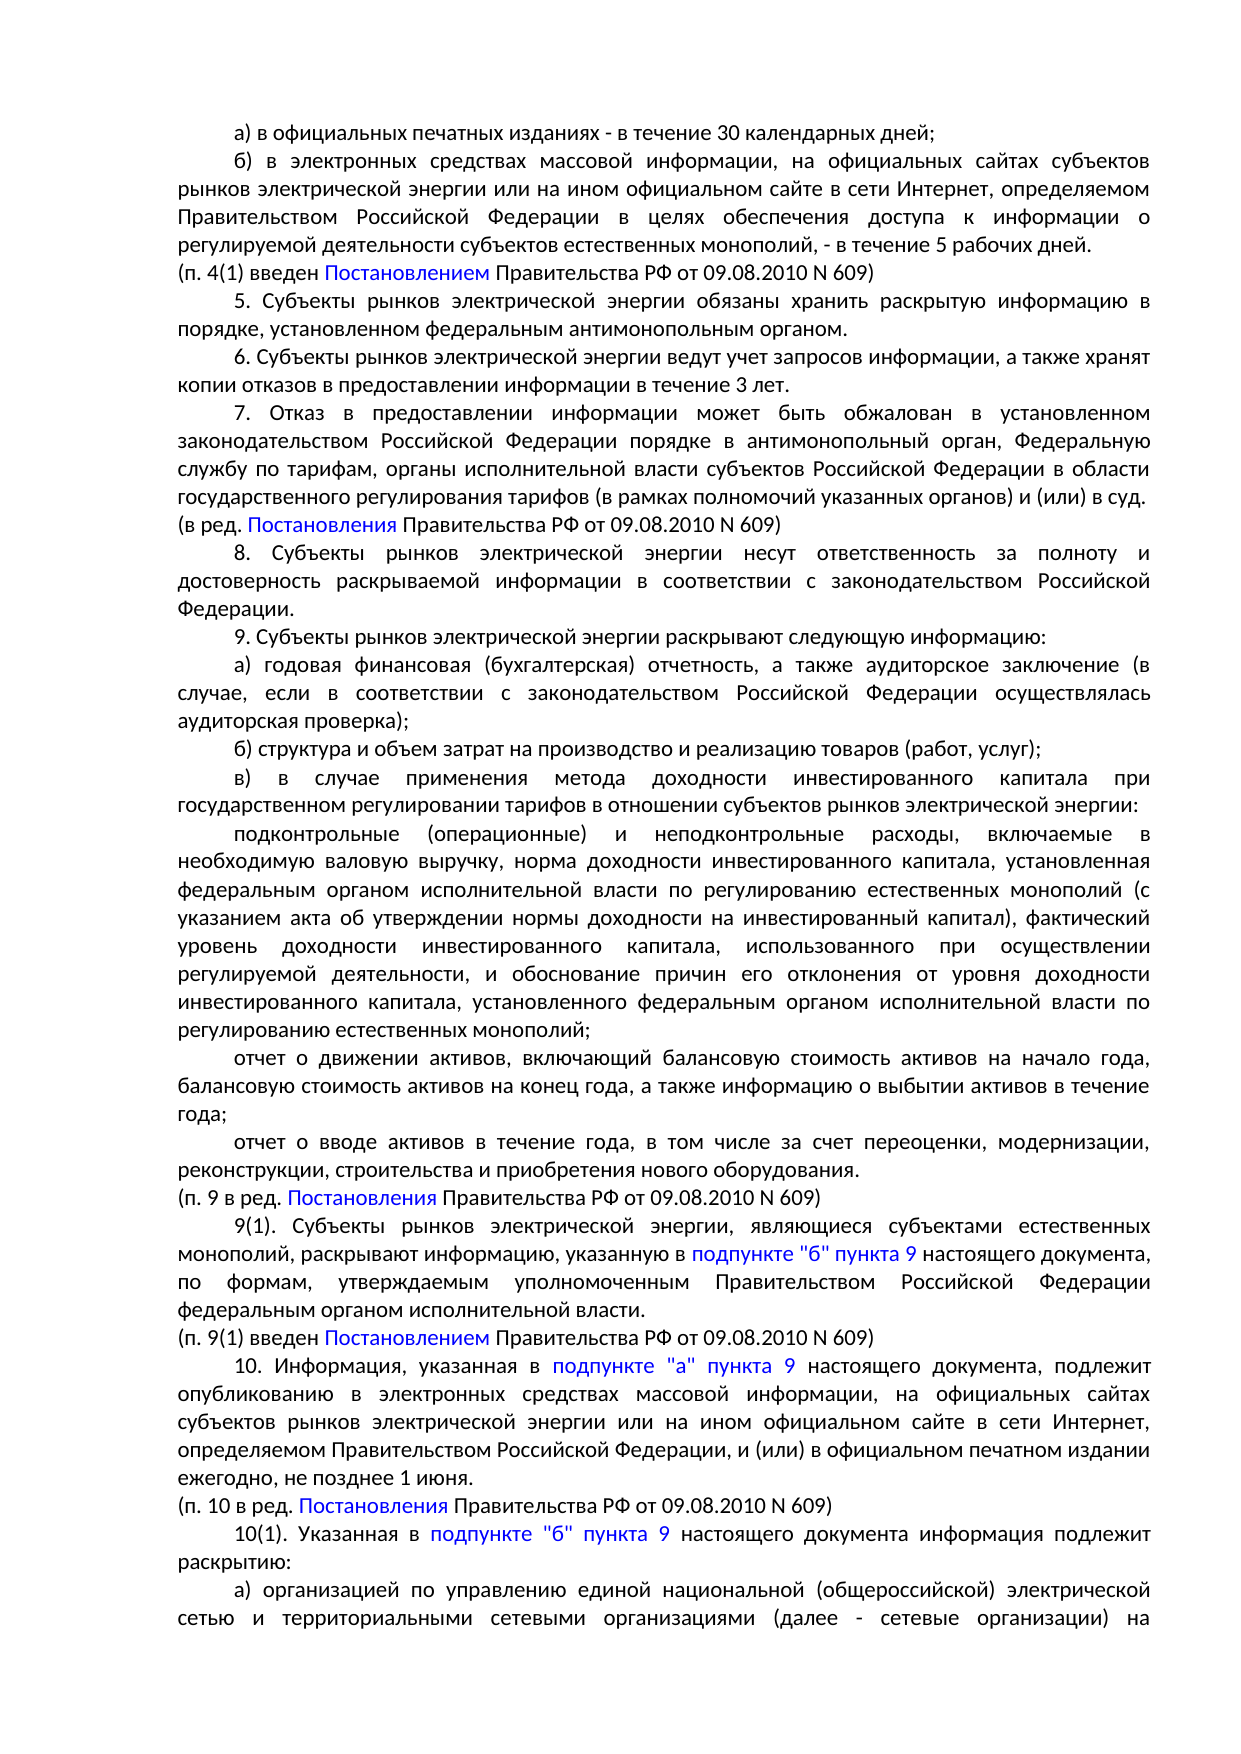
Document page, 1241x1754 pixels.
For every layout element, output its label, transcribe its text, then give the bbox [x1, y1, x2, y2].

text (п. 9(1) введен Постановлением Правительства РФ от 09.08.2010 N 609) [177, 1323, 1152, 1351]
text б) структура и объем затрат на производство и реализацию товаров (работ, услуг); [177, 734, 1152, 763]
text отчет о вводе активов в течение года, в том числе за счет переоценки, модернизации, реконструкции, строительства и приобретения нового оборудования. [177, 1127, 1152, 1183]
text (п. 10 в ред. Постановления Правительства РФ от 09.08.2010 N 609) [177, 1491, 1152, 1519]
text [177, 1575, 1152, 1631]
text 8. Субъекты рынков электрической энергии несут ответственность за полноту и достоверность раскрываемой информации в соответствии с законодательством Российской Федерации. [177, 538, 1152, 622]
text 10(1). Указанная в подпункте "б" пункта 9 настоящего документа информация подлежит раскрытию: [177, 1519, 1152, 1575]
text (п. 9 в ред. Постановления Правительства РФ от 09.08.2010 N 609) [177, 1183, 1152, 1211]
text 9(1). Субъекты рынков электрической энергии, являющиеся субъектами естественных монополий, раскрывают информацию, указанную в подпункте "б" пункта 9 настоящего документа, по формам, утверждаемым уполномоченным Правительством Российской Федерации федеральным органом исполнительной власти. [177, 1211, 1152, 1323]
text в) в случае применения метода доходности инвестированного капитала при государственном регулировании тарифов в отношении субъектов рынков электрической энергии: [177, 763, 1152, 819]
text а) в официальных печатных изданиях - в течение 30 календарных дней; [177, 118, 1152, 146]
text б) в электронных средствах массовой информации, на официальных сайтах субъектов рынков электрической энергии или на ином официальном сайте в сети Интернет, определяемом Правительством Российской Федерации в целях обеспечения доступа к информации о регулируемой деятельности субъектов естественных монополий, - в течение 5 рабочих дней. [177, 146, 1152, 258]
text 7. Отказ в предоставлении информации может быть обжалован в установленном законодательством Российской Федерации порядке в антимонопольный орган, Федеральную службу по тарифам, органы исполнительной власти субъектов Российской Федерации в области государственного регулирования тарифов (в рамках полномочий указанных органов) и (или) в суд. [177, 398, 1152, 510]
text (в ред. Постановления Правительства РФ от 09.08.2010 N 609) [177, 510, 1152, 538]
text подконтрольные (операционные) и неподконтрольные расходы, включаемые в необходимую валовую выручку, норма доходности инвестированного капитала, установленная федеральным органом исполнительной власти по регулированию естественных монополий (с указанием акта об утверждении нормы доходности на инвестированный капитал), фактический уровень доходности инвестированного капитала, использованного при осуществлении регулируемой деятельности, и обоснование причин его отклонения от уровня доходности инвестированного капитала, установленного федеральным органом исполнительной власти по регулированию естественных монополий; [177, 819, 1152, 1043]
text 9. Субъекты рынков электрической энергии раскрывают следующую информацию: [177, 622, 1152, 651]
text а) годовая финансовая (бухгалтерская) отчетность, а также аудиторское заключение (в случае, если в соответствии с законодательством Российской Федерации осуществлялась аудиторская проверка); [177, 651, 1152, 734]
text отчет о движении активов, включающий балансовую стоимость активов на начало года, балансовую стоимость активов на конец года, а также информацию о выбытии активов в течение года; [177, 1043, 1152, 1127]
text 5. Субъекты рынков электрической энергии обязаны хранить раскрытую информацию в порядке, установленном федеральным антимонопольным органом. [177, 286, 1152, 342]
text 6. Субъекты рынков электрической энергии ведут учет запросов информации, а также хранят копии отказов в предоставлении информации в течение 3 лет. [177, 342, 1152, 398]
text 10. Информация, указанная в подпункте "а" пункта 9 настоящего документа, подлежит опубликованию в электронных средствах массовой информации, на официальных сайтах субъектов рынков электрической энергии или на ином официальном сайте в сети Интернет, определяемом Правительством Российской Федерации, и (или) в официальном печатном издании ежегодно, не позднее 1 июня. [177, 1351, 1152, 1491]
text (п. 4(1) введен Постановлением Правительства РФ от 09.08.2010 N 609) [177, 258, 1152, 286]
